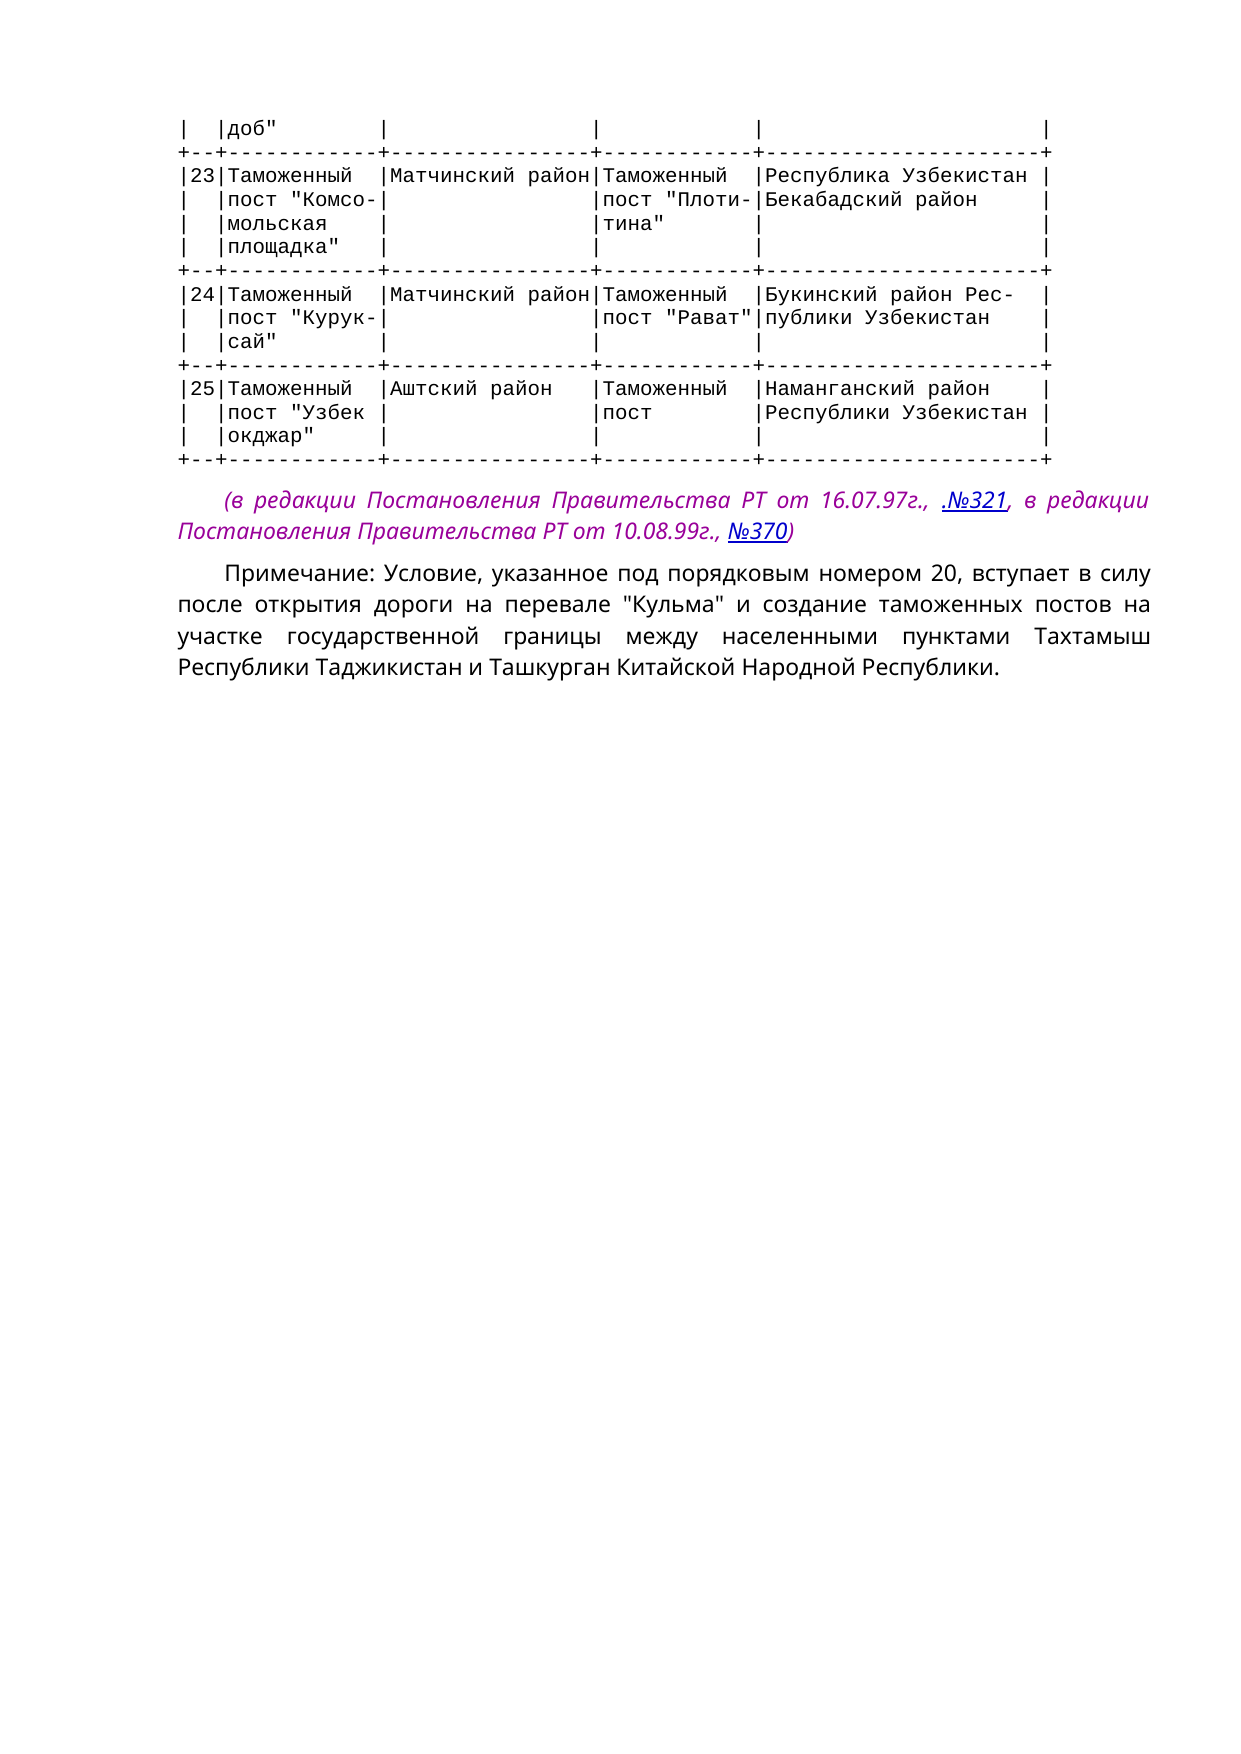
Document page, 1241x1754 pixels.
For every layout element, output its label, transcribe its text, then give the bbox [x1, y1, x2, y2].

text +--+------------+----------------+------------+----------------------+ [177, 260, 1152, 284]
text +--+------------+----------------+------------+----------------------+ [177, 354, 1152, 378]
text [177, 142, 1152, 165]
text |24|Таможенный |Матчинский район|Таможенный |Букинский район Рес- | [177, 284, 1152, 307]
text +--+------------+----------------+------------+----------------------+ [177, 449, 1152, 473]
text | |доб" | | | | [177, 118, 1152, 142]
text |25|Таможенный |Аштский район |Таможенный |Наманганский район | [177, 378, 1152, 402]
text |23|Таможенный |Матчинский район|Таможенный |Республика Узбекистан | [177, 165, 1152, 189]
text | |сай" | | | | [177, 331, 1152, 354]
text | |площадка" | | | | [177, 236, 1152, 260]
text | |пост "Узбек | |пост |Республики Узбекистан | [177, 402, 1152, 426]
text | |окджар" | | | | [177, 426, 1152, 449]
text | |пост "Курук-| |пост "Рават"|публики Узбекистан | [177, 307, 1152, 331]
text (в редакции Постановления Правительства РТ от 16.07.97г., .№321, в редакции Постановления Правительства РТ от 10.08.99г., №370) [177, 484, 1152, 546]
text Примечание: Условие, указанное под порядковым номером 20, вступает в силу после открытия дороги на перевале "Кульма" и создание таможенных постов на участке государственной границы между населенными пунктами Тахтамыш Республики Таджикистан и Ташкурган Китайской Народной Республики. [177, 557, 1152, 682]
text | |пост "Комсо-| |пост "Плоти-|Бекабадский район | [177, 189, 1152, 213]
text | |мольская | |тина" | | [177, 213, 1152, 236]
